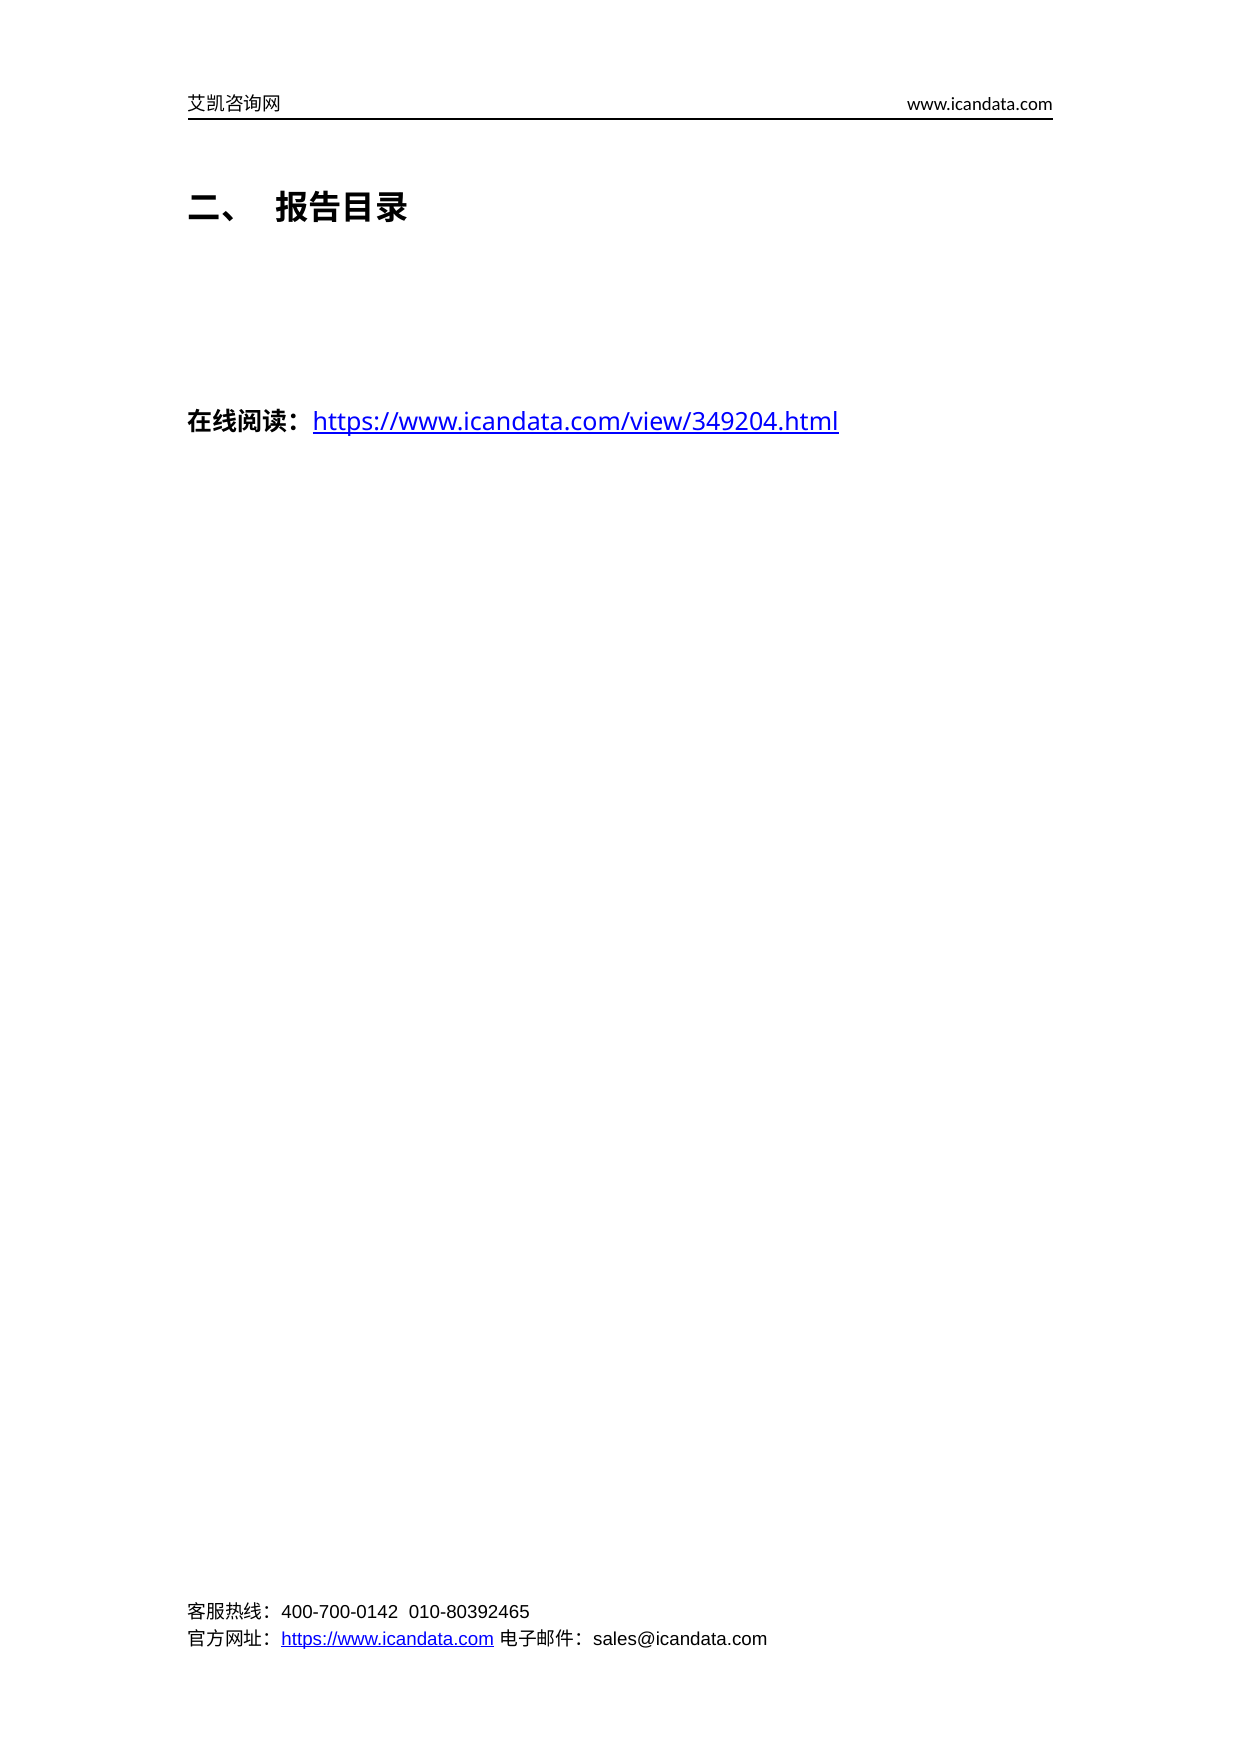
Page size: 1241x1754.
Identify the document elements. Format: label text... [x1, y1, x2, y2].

subtitle 报告目录 [187, 172, 1053, 237]
text 在线阅读：https://www.icandata.com/view/349204.html [187, 387, 1053, 452]
